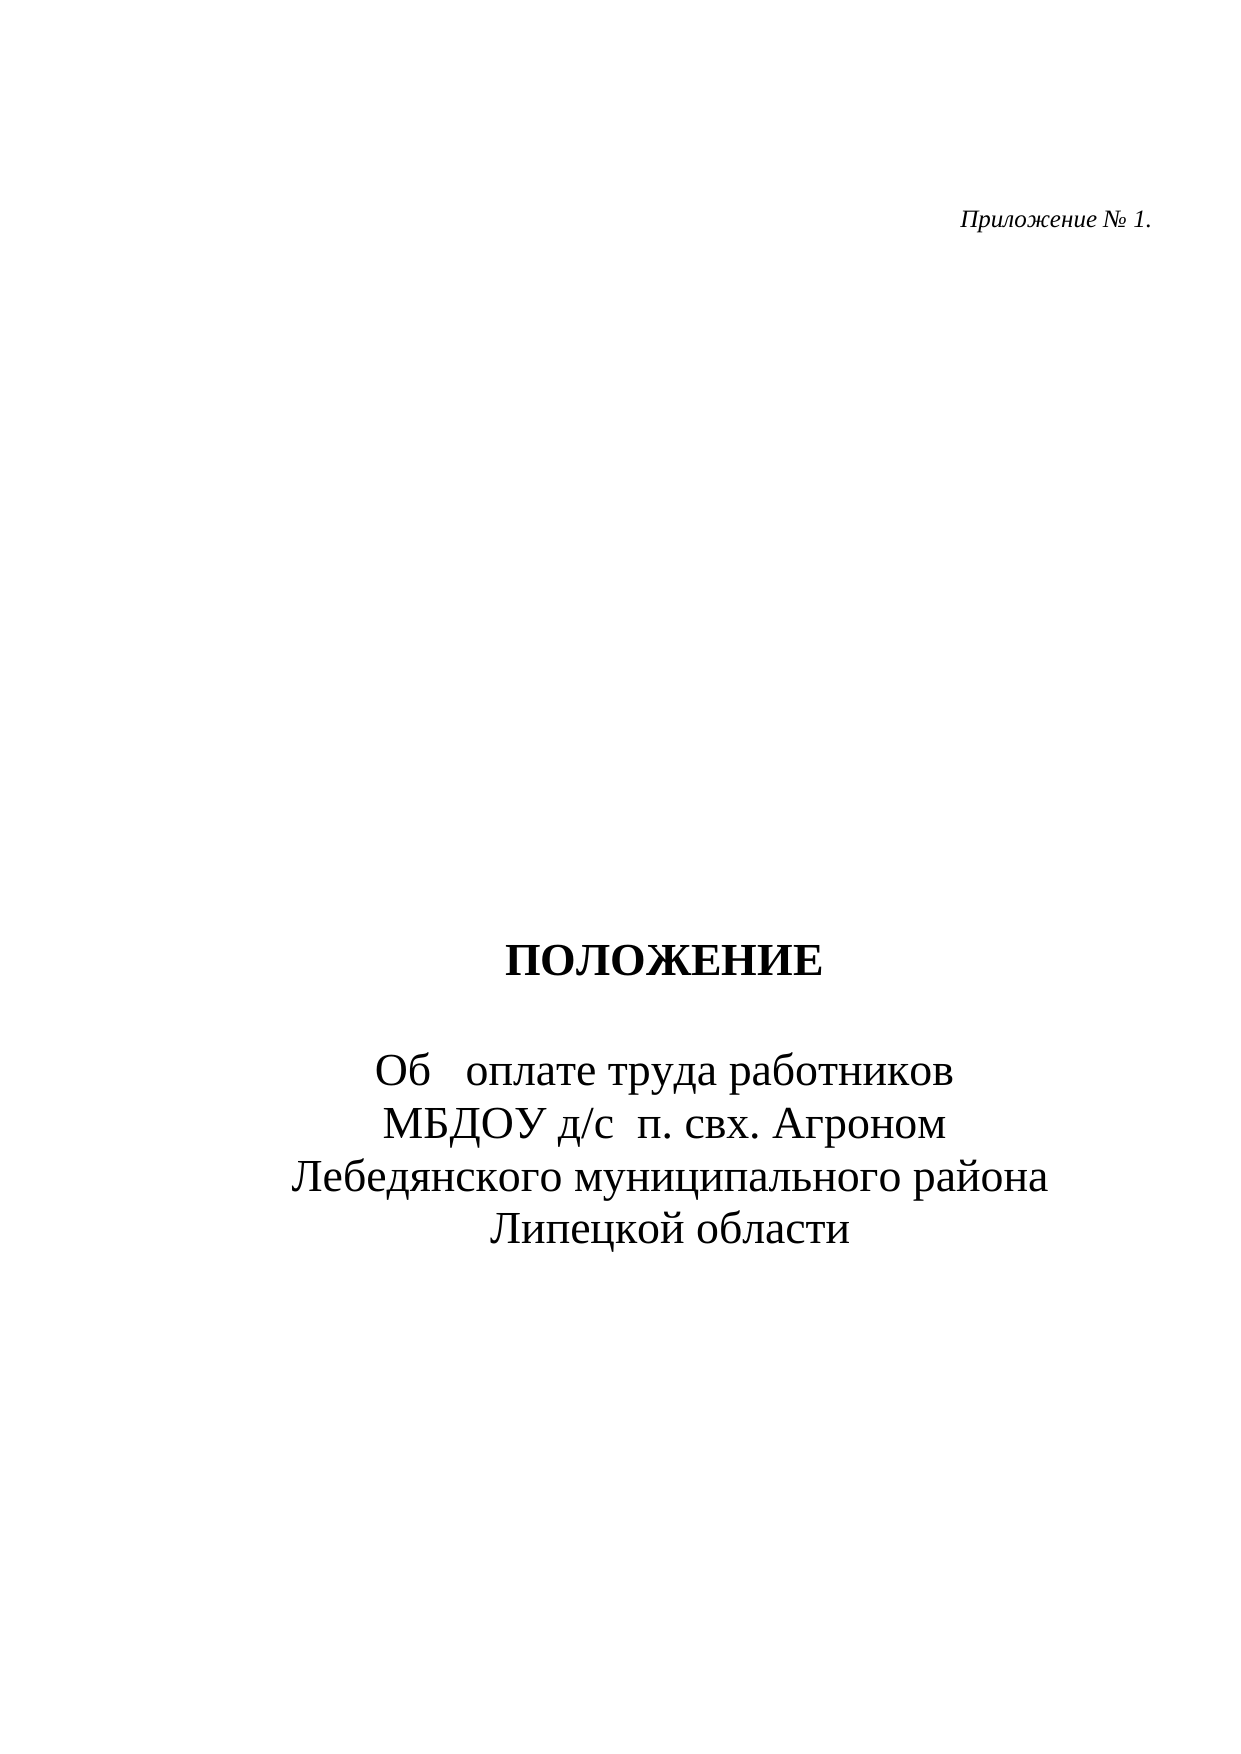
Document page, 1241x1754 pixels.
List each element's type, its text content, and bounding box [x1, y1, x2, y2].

text МБДОУ д/с п. свх. Агроном [177, 1096, 1152, 1148]
text Лебедянского муниципального района [177, 1148, 1152, 1201]
text Приложение № 1. [177, 204, 1152, 233]
text Об оплате труда работников [177, 1043, 1152, 1096]
text Липецкой области [177, 1201, 1152, 1254]
text ПОЛОЖЕНИЕ [177, 933, 1152, 985]
